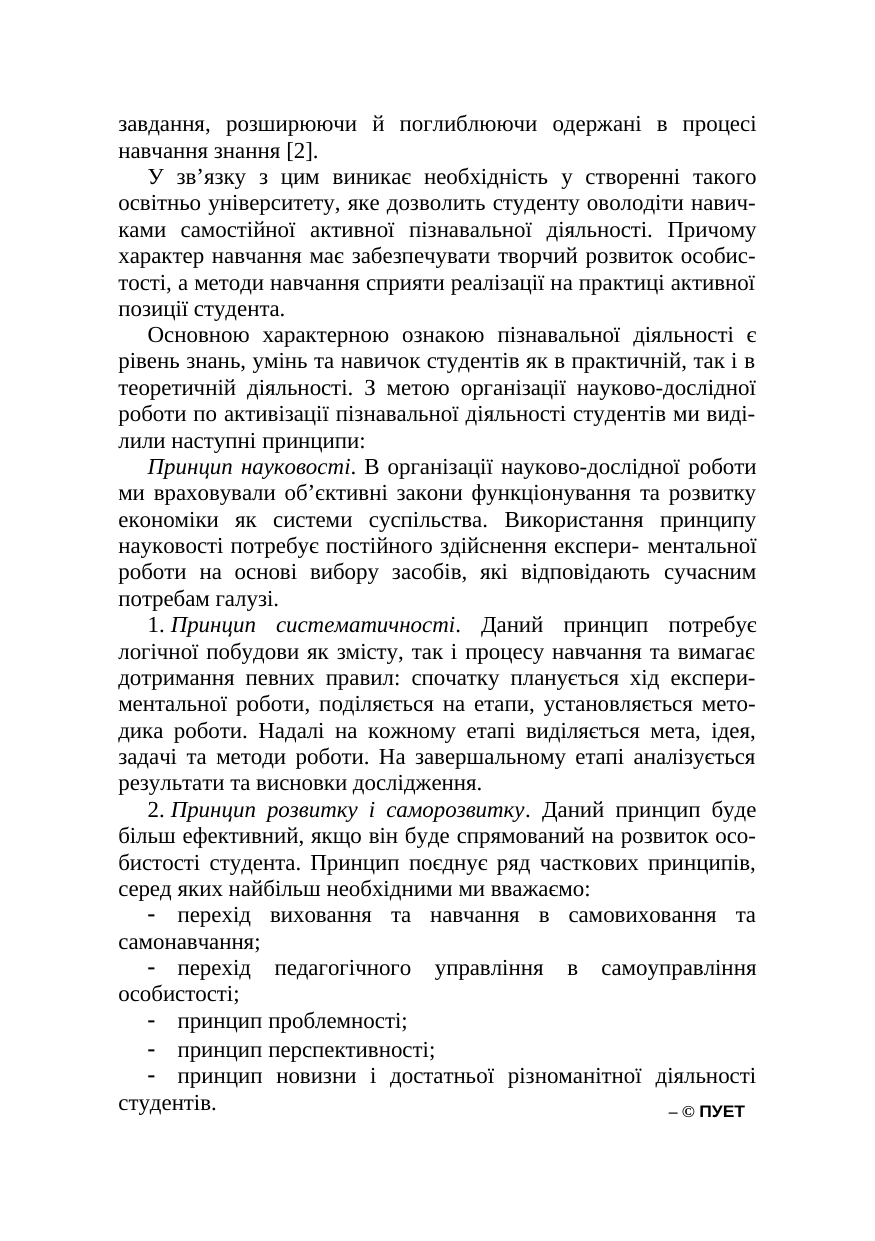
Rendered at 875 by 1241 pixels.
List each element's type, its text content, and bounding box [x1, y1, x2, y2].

list перехід виховання та навчання в самовиховання та самонавчання; [118, 901, 756, 954]
list принцип перспективності; [147, 1034, 837, 1063]
text Основною характерною ознакою пізнавальної діяльності є рівень знань, умінь та навичок студентів як в практичній, так і в теоретичній діяльності. З метою організації науково-дослідної роботи по активізації пізнавальної діяльності студентів ми виді- лили наступні принципи: [118, 321, 756, 453]
list перехід педагогічного управління в самоуправління особистості; [118, 954, 757, 1007]
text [118, 110, 757, 163]
text Принцип науковості. В організації науково-дослідної роботи ми враховували об’єктивні закони функціонування та розвитку економіки як системи суспільства. Використання принципу науковості потребує постійного здійснення експери- ментальної роботи на основі вибору засобів, які відповідають сучасним потребам галузі. [118, 453, 756, 611]
text У зв’язку з цим виникає необхідність у створенні такого освітньо університету, яке дозволить студенту оволодіти навич- ками самостійної активної пізнавальної діяльності. Причому характер навчання має забезпечувати творчий розвиток особис- тості, а методи навчання сприяти реалізації на практиці активної позиції студента. [118, 163, 756, 321]
list принцип проблемності; [147, 1007, 837, 1034]
list Принцип розвитку і саморозвитку. Даний принцип буде більш ефективний, якщо він буде спрямований на розвиток осо- бистості студента. Принцип поєднує ряд часткових принципів, серед яких найбільш необхідними ми вважаємо: [118, 796, 757, 901]
list Принцип систематичності. Даний принцип потребує логічної побудови як змісту, так і процесу навчання та вимагає дотримання певних правил: спочатку планується хід експери- ментальної роботи, поділяється на етапи, установляється мето- дика роботи. Надалі на кожному етапі виділяється мета, ідея, задачі та методи роботи. На завершальному етапі аналізується результати та висновки дослідження. [118, 611, 756, 796]
list принцип новизни і достатньої різноманітної діяльності студентів. [118, 1063, 756, 1115]
